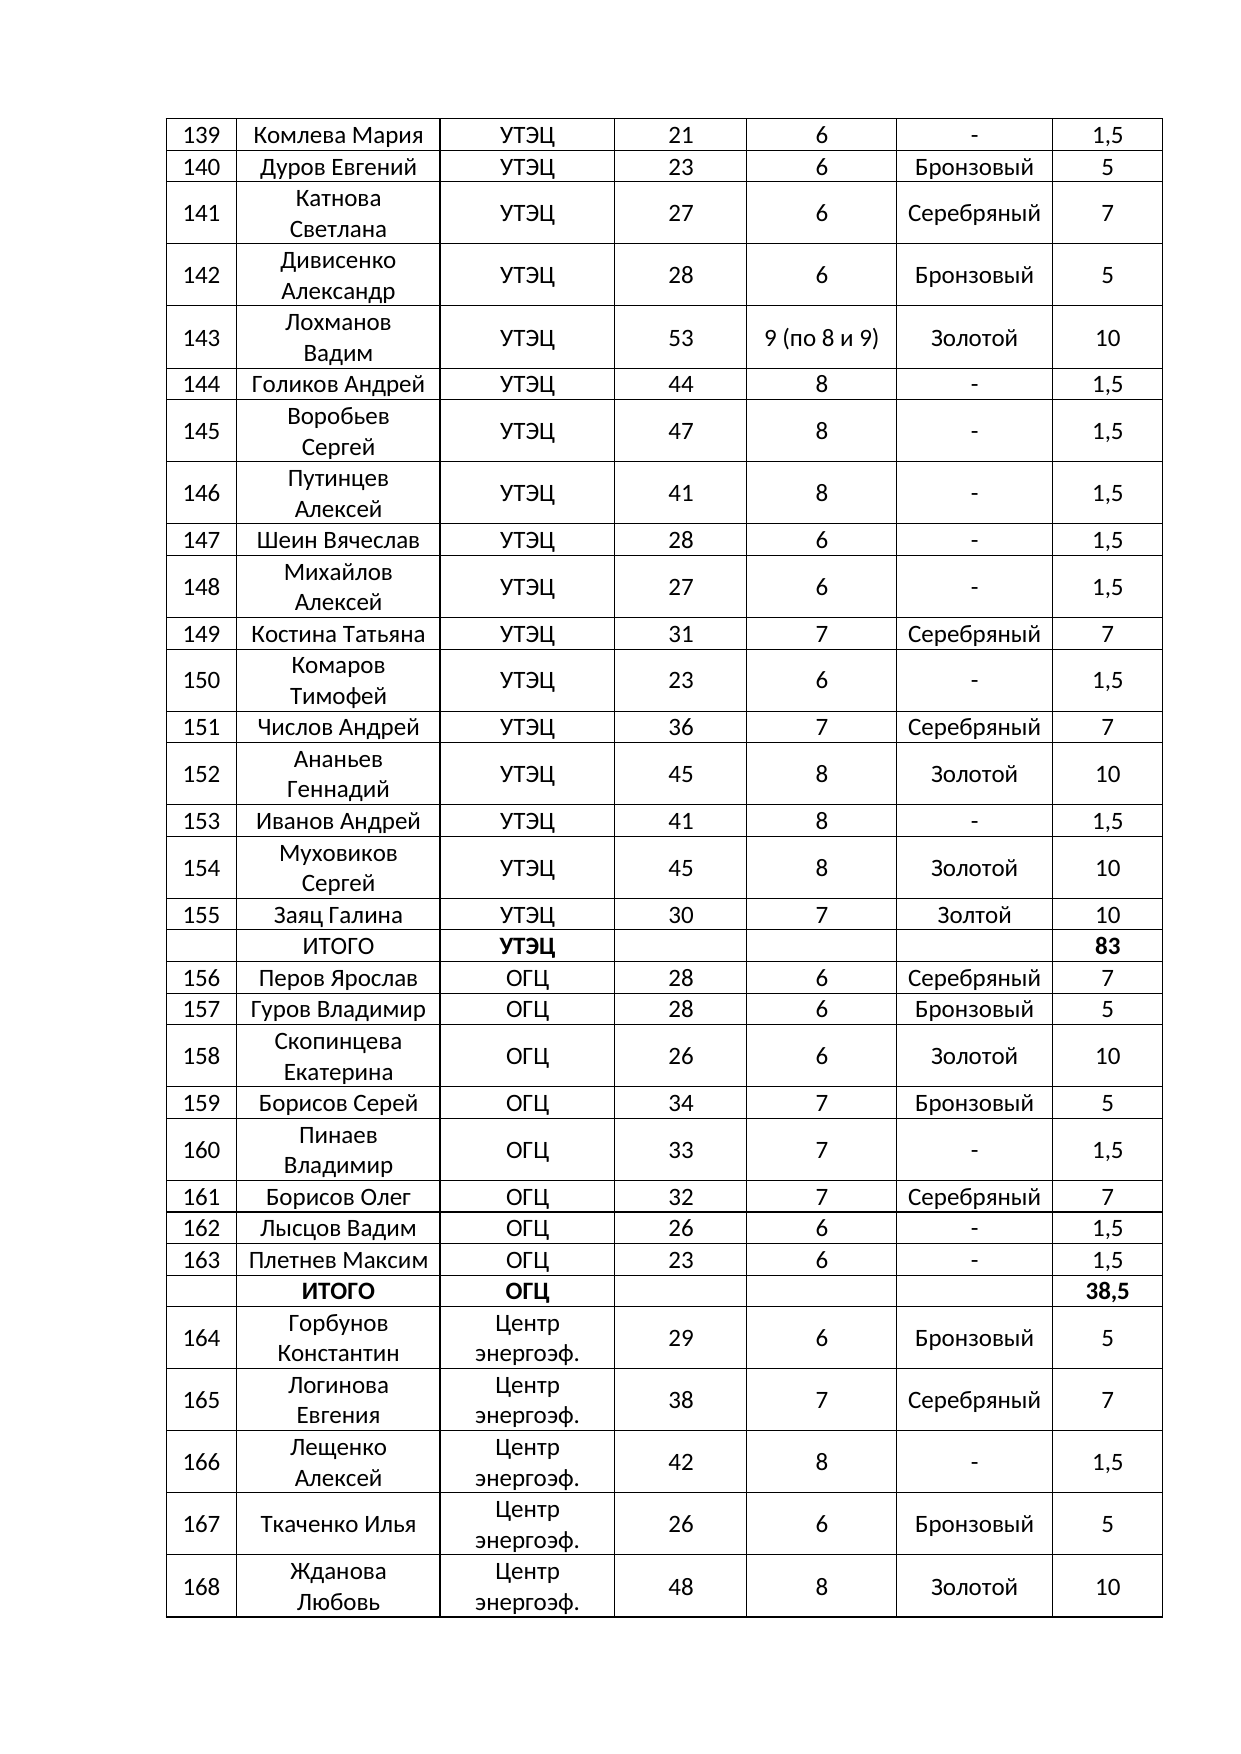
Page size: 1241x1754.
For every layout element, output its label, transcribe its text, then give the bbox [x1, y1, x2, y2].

table_cell 1,5 [1053, 1119, 1162, 1180]
table_cell Золотой [897, 837, 1052, 898]
table_cell 143 [167, 306, 236, 367]
table_cell 156 [167, 962, 236, 992]
table_cell Борисов Серей [237, 1087, 439, 1118]
table_cell 10 [1053, 899, 1162, 929]
table_cell ИТОГО [237, 930, 439, 961]
table_cell - [897, 119, 1052, 150]
table_cell 7 [747, 1119, 896, 1180]
table_cell 7 [1053, 1369, 1162, 1430]
table_cell 141 [167, 182, 236, 243]
table_cell ОГЦ [441, 1025, 614, 1086]
table_cell УТЭЦ [441, 618, 614, 648]
table_cell 159 [167, 1087, 236, 1118]
table_cell 10 [1053, 1555, 1162, 1616]
table_cell 7 [1053, 962, 1162, 992]
table_cell 151 [167, 712, 236, 742]
table_cell 7 [1053, 712, 1162, 742]
table_cell 6 [747, 962, 896, 992]
table_cell 146 [167, 462, 236, 523]
table_cell 10 [1053, 837, 1162, 898]
table_cell 8 [747, 1431, 896, 1492]
table_cell Золотой [897, 743, 1052, 804]
table_cell 149 [167, 618, 236, 648]
table_cell Центр энергоэф. [441, 1493, 614, 1554]
table_cell 23 [615, 151, 746, 181]
table_cell Голиков Андрей [237, 369, 439, 399]
table_cell ОГЦ [441, 1213, 614, 1243]
table_cell Бронзовый [897, 1493, 1052, 1554]
table_cell 8 [747, 805, 896, 836]
table_cell 6 [747, 1307, 896, 1368]
table_cell УТЭЦ [441, 369, 614, 399]
table_cell 1,5 [1053, 1431, 1162, 1492]
table_cell Центр энергоэф. [441, 1555, 614, 1616]
table_cell 31 [615, 618, 746, 648]
table_cell 7 [747, 899, 896, 929]
table_cell [167, 1276, 236, 1306]
table_cell 154 [167, 837, 236, 898]
table_cell 6 [747, 524, 896, 555]
table_cell Скопинцева Екатерина [237, 1025, 439, 1086]
table_cell 144 [167, 369, 236, 399]
table_cell 29 [615, 1307, 746, 1368]
table_cell 28 [615, 244, 746, 305]
table_cell ОГЦ [441, 994, 614, 1024]
table_cell УТЭЦ [441, 400, 614, 461]
table_cell 162 [167, 1213, 236, 1243]
table_cell Жданова Любовь [237, 1555, 439, 1616]
table_cell Ткаченко Илья [237, 1493, 439, 1554]
table_cell 1,5 [1053, 369, 1162, 399]
table_cell Заяц Галина [237, 899, 439, 929]
table_cell - [897, 1244, 1052, 1274]
table_cell Золотой [897, 306, 1052, 367]
table_cell Бронзовый [897, 1087, 1052, 1118]
table_cell ОГЦ [441, 1181, 614, 1211]
table_cell 5 [1053, 1087, 1162, 1118]
table_cell 34 [615, 1087, 746, 1118]
table_cell - [897, 1119, 1052, 1180]
table_cell Пинаев Владимир [237, 1119, 439, 1180]
table_cell Катнова Светлана [237, 182, 439, 243]
table_cell 6 [747, 1493, 896, 1554]
table_cell 7 [1053, 182, 1162, 243]
table_cell 6 [747, 1213, 896, 1243]
table_cell 1,5 [1053, 462, 1162, 523]
table_cell Ананьев Геннадий [237, 743, 439, 804]
table_cell ОГЦ [441, 1244, 614, 1274]
table_cell 139 [167, 119, 236, 150]
table_cell 1,5 [1053, 119, 1162, 150]
table_cell ОГЦ [441, 962, 614, 992]
table_cell 6 [747, 994, 896, 1024]
table_cell - [897, 369, 1052, 399]
table_cell 1,5 [1053, 1244, 1162, 1274]
table_cell [897, 1276, 1052, 1306]
table_cell Серебряный [897, 1181, 1052, 1211]
table_cell Бронзовый [897, 994, 1052, 1024]
table_cell Лысцов Вадим [237, 1213, 439, 1243]
table_cell 1,5 [1053, 1213, 1162, 1243]
table_cell 10 [1053, 1025, 1162, 1086]
table_cell Путинцев Алексей [237, 462, 439, 523]
table_cell Шеин Вячеслав [237, 524, 439, 555]
table_cell 83 [1053, 930, 1162, 961]
table_cell [897, 930, 1052, 961]
table_cell 147 [167, 524, 236, 555]
table_cell Серебряный [897, 618, 1052, 648]
table_cell 6 [747, 244, 896, 305]
table_cell Золтой [897, 899, 1052, 929]
table_cell УТЭЦ [441, 182, 614, 243]
table_cell ОГЦ [441, 1119, 614, 1180]
table_cell [747, 930, 896, 961]
table_cell Центр энергоэф. [441, 1307, 614, 1368]
table_cell 163 [167, 1244, 236, 1274]
table_cell 155 [167, 899, 236, 929]
table_cell 1,5 [1053, 400, 1162, 461]
table_cell 7 [747, 712, 896, 742]
table_cell 158 [167, 1025, 236, 1086]
table_cell Серебряный [897, 712, 1052, 742]
table_cell УТЭЦ [441, 650, 614, 711]
table_cell 8 [747, 369, 896, 399]
table_cell 166 [167, 1431, 236, 1492]
table_cell 36 [615, 712, 746, 742]
table_cell 1,5 [1053, 556, 1162, 617]
table_cell 27 [615, 182, 746, 243]
table_cell УТЭЦ [441, 837, 614, 898]
table_cell 8 [747, 400, 896, 461]
table_cell УТЭЦ [441, 899, 614, 929]
table_cell УТЭЦ [441, 743, 614, 804]
table_cell Золотой [897, 1555, 1052, 1616]
table_cell 5 [1053, 244, 1162, 305]
table_cell 28 [615, 524, 746, 555]
table_cell 48 [615, 1555, 746, 1616]
table_cell 161 [167, 1181, 236, 1211]
table_cell - [897, 805, 1052, 836]
table_cell Костина Татьяна [237, 618, 439, 648]
table_cell 6 [747, 1244, 896, 1274]
table_cell 6 [747, 151, 896, 181]
table_cell 6 [747, 650, 896, 711]
table_cell Числов Андрей [237, 712, 439, 742]
table_cell Перов Ярослав [237, 962, 439, 992]
table_cell 26 [615, 1213, 746, 1243]
table_cell Лещенко Алексей [237, 1431, 439, 1492]
table_cell 10 [1053, 743, 1162, 804]
table_cell 1,5 [1053, 650, 1162, 711]
table_cell 32 [615, 1181, 746, 1211]
table_cell - [897, 462, 1052, 523]
table_cell Комлева Мария [237, 119, 439, 150]
table_cell 6 [747, 1025, 896, 1086]
table_cell Бронзовый [897, 1307, 1052, 1368]
table_cell 150 [167, 650, 236, 711]
table_cell [615, 930, 746, 961]
table_cell 7 [747, 1181, 896, 1211]
table_cell Комаров Тимофей [237, 650, 439, 711]
table_cell УТЭЦ [441, 805, 614, 836]
table_cell 6 [747, 119, 896, 150]
table_cell Иванов Андрей [237, 805, 439, 836]
table_cell - [897, 1213, 1052, 1243]
table_cell 45 [615, 743, 746, 804]
table_cell ОГЦ [441, 1276, 614, 1306]
table_cell 157 [167, 994, 236, 1024]
table_cell Плетнев Максим [237, 1244, 439, 1274]
table_cell 167 [167, 1493, 236, 1554]
table_cell Дивисенко Александр [237, 244, 439, 305]
table_cell 10 [1053, 306, 1162, 367]
table_cell 41 [615, 805, 746, 836]
table_cell 8 [747, 837, 896, 898]
table_cell 152 [167, 743, 236, 804]
table_cell 145 [167, 400, 236, 461]
table_cell 23 [615, 650, 746, 711]
table_cell [167, 930, 236, 961]
table_cell 165 [167, 1369, 236, 1430]
table_cell 7 [747, 618, 896, 648]
table_cell 6 [747, 556, 896, 617]
table_cell 44 [615, 369, 746, 399]
table_cell 47 [615, 400, 746, 461]
table_cell ОГЦ [441, 1087, 614, 1118]
table_cell - [897, 524, 1052, 555]
table_cell 38,5 [1053, 1276, 1162, 1306]
table_cell 160 [167, 1119, 236, 1180]
table_cell 148 [167, 556, 236, 617]
table_cell 140 [167, 151, 236, 181]
table_cell 33 [615, 1119, 746, 1180]
table_cell 28 [615, 994, 746, 1024]
table_cell 26 [615, 1025, 746, 1086]
table_cell Бронзовый [897, 244, 1052, 305]
table_cell 28 [615, 962, 746, 992]
table_cell - [897, 400, 1052, 461]
table_cell УТЭЦ [441, 151, 614, 181]
table_cell Логинова Евгения [237, 1369, 439, 1430]
table_cell Гуров Владимир [237, 994, 439, 1024]
table_cell Серебряный [897, 962, 1052, 992]
table_cell Бронзовый [897, 151, 1052, 181]
table_cell Лохманов Вадим [237, 306, 439, 367]
table_cell Борисов Олег [237, 1181, 439, 1211]
table_cell 168 [167, 1555, 236, 1616]
table_cell [615, 1276, 746, 1306]
table_cell УТЭЦ [441, 930, 614, 961]
table_cell Золотой [897, 1025, 1052, 1086]
table_cell УТЭЦ [441, 556, 614, 617]
table_cell 153 [167, 805, 236, 836]
table_cell 9 (по 8 и 9) [747, 306, 896, 367]
table_cell Центр энергоэф. [441, 1431, 614, 1492]
table_cell Серебряный [897, 1369, 1052, 1430]
table_cell - [897, 650, 1052, 711]
table_cell 45 [615, 837, 746, 898]
table_cell Центр энергоэф. [441, 1369, 614, 1430]
table_cell 26 [615, 1493, 746, 1554]
table_cell 38 [615, 1369, 746, 1430]
table_cell 23 [615, 1244, 746, 1274]
table_cell УТЭЦ [441, 462, 614, 523]
table_cell 7 [1053, 1181, 1162, 1211]
table_cell 1,5 [1053, 805, 1162, 836]
table_cell ИТОГО [237, 1276, 439, 1306]
table_cell 8 [747, 743, 896, 804]
table_cell 41 [615, 462, 746, 523]
table_cell 7 [747, 1087, 896, 1118]
table_cell УТЭЦ [441, 119, 614, 150]
table_cell - [897, 556, 1052, 617]
table_cell Серебряный [897, 182, 1052, 243]
table_cell - [897, 1431, 1052, 1492]
table_cell Дуров Евгений [237, 151, 439, 181]
table_cell Михайлов Алексей [237, 556, 439, 617]
table_cell 27 [615, 556, 746, 617]
table_cell 42 [615, 1431, 746, 1492]
table_cell [747, 1276, 896, 1306]
table_cell Муховиков Сергей [237, 837, 439, 898]
table_cell 8 [747, 462, 896, 523]
table_cell 7 [1053, 618, 1162, 648]
table_cell 5 [1053, 994, 1162, 1024]
table_cell Горбунов Константин [237, 1307, 439, 1368]
table_cell УТЭЦ [441, 712, 614, 742]
table_cell 5 [1053, 1307, 1162, 1368]
table_cell УТЭЦ [441, 244, 614, 305]
table_cell 8 [747, 1555, 896, 1616]
table_cell 30 [615, 899, 746, 929]
table_cell 53 [615, 306, 746, 367]
table_cell Воробьев Сергей [237, 400, 439, 461]
table_cell 5 [1053, 151, 1162, 181]
table_cell УТЭЦ [441, 524, 614, 555]
table_cell 6 [747, 182, 896, 243]
table_cell 164 [167, 1307, 236, 1368]
table_cell 5 [1053, 1493, 1162, 1554]
table_cell 7 [747, 1369, 896, 1430]
table_cell 1,5 [1053, 524, 1162, 555]
table_cell 142 [167, 244, 236, 305]
table_cell УТЭЦ [441, 306, 614, 367]
table_cell 21 [615, 119, 746, 150]
